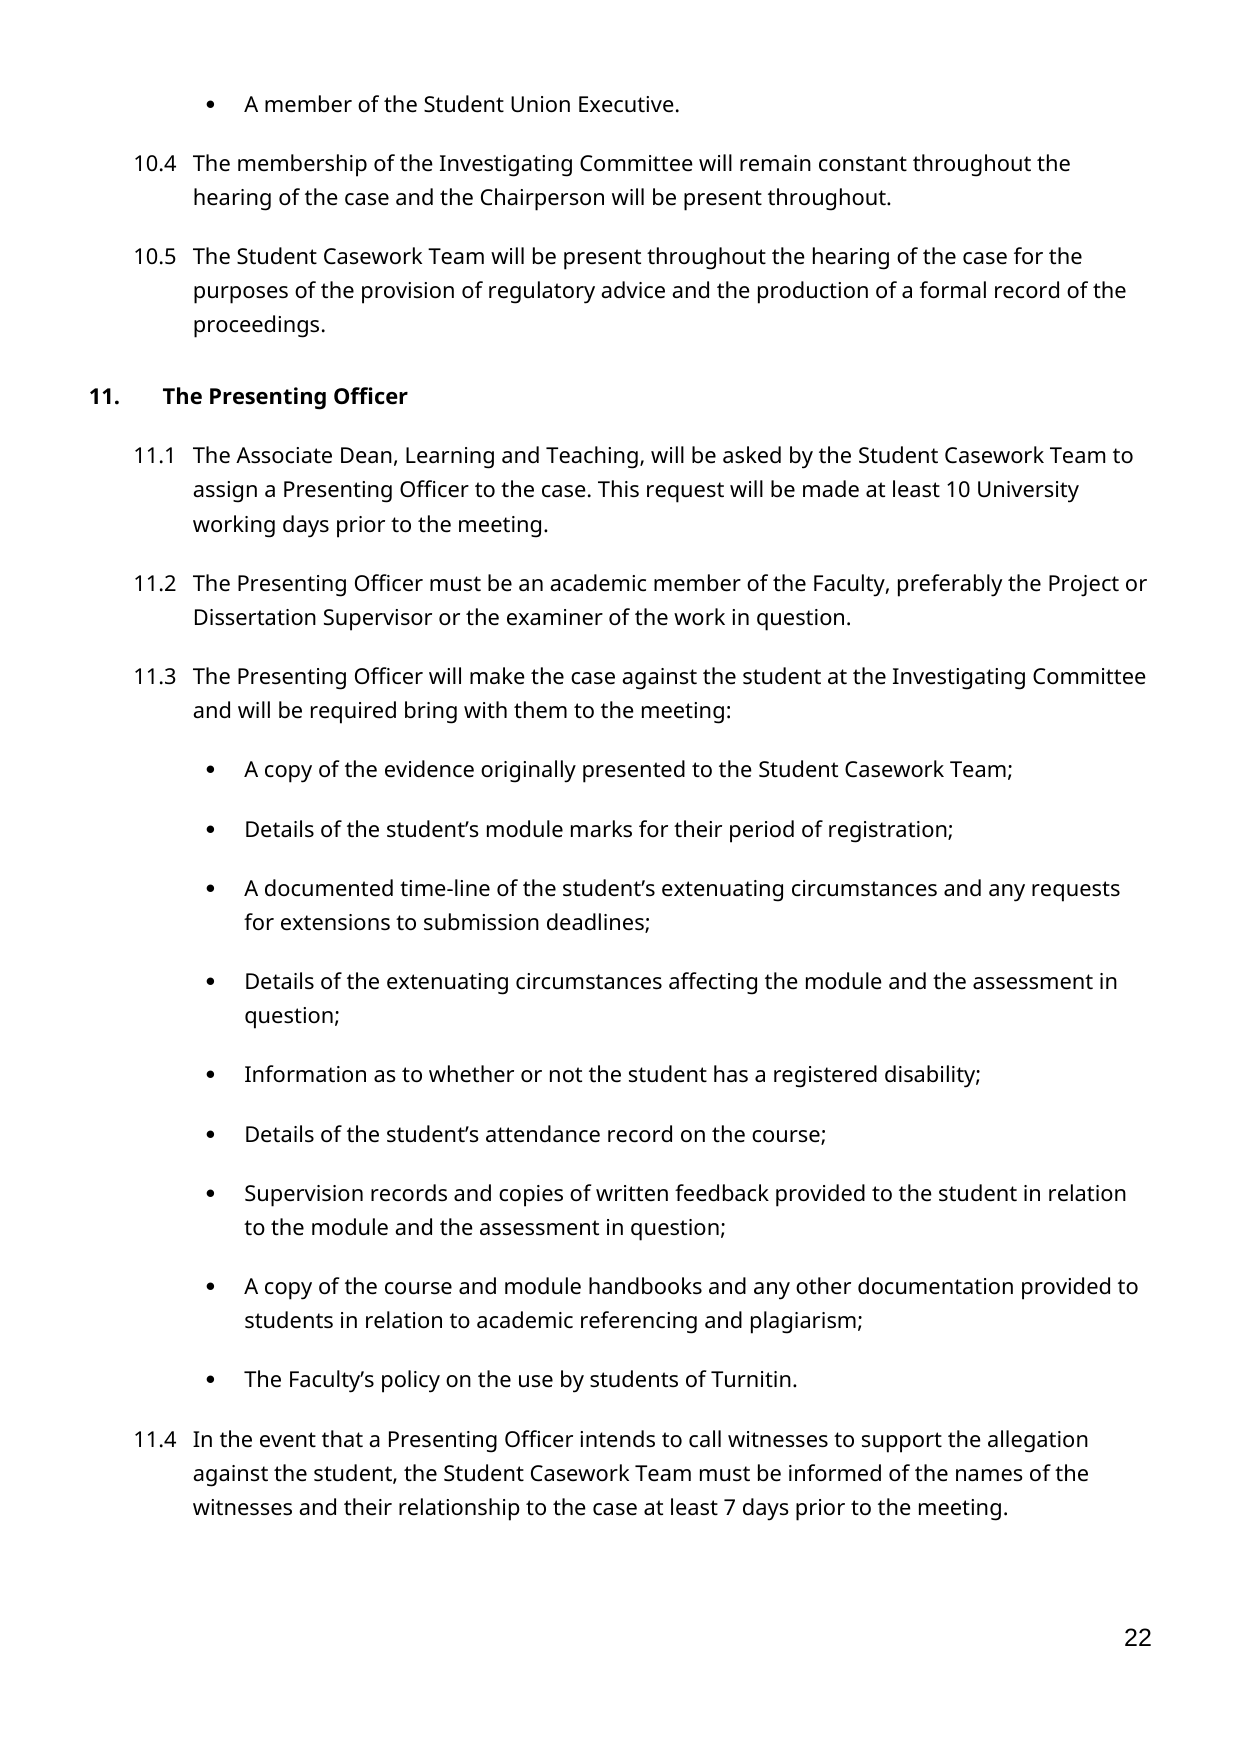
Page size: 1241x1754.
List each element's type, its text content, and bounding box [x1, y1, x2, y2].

subtitle The Presenting Officer [89, 381, 1152, 411]
list A documented time-line of the student’s extenuating circumstances and any requests for extensions to submission deadlines; [207, 873, 1152, 937]
list The Student Casework Team will be present throughout the hearing of the case for the purposes of the provision of regulatory advice and the production of a formal record of the proceedings. [133, 241, 1152, 339]
list A member of the Student Union Executive. [207, 89, 1152, 118]
list A copy of the evidence originally presented to the Student Casework Team; [207, 754, 1152, 784]
list The Presenting Officer will make the case against the student at the Investigating Committee and will be required bring with them to the meeting: [133, 661, 1152, 725]
list Details of the extenuating circumstances affecting the module and the assessment in question; [207, 966, 1152, 1030]
list The Associate Dean, Learning and Teaching, will be asked by the Student Casework Team to assign a Presenting Officer to the case. This request will be made at least 10 University working days prior to the meeting. [133, 440, 1152, 538]
list In the event that a Presenting Officer intends to call witnesses to support the allegation against the student, the Student Casework Team must be informed of the names of the witnesses and their relationship to the case at least 7 days prior to the meeting. [133, 1424, 1152, 1522]
list The membership of the Investigating Committee will remain constant throughout the hearing of the case and the Chairperson will be present throughout. [133, 148, 1152, 212]
list Information as to whether or not the student has a registered disability; [207, 1059, 1152, 1089]
list The Faculty’s policy on the use by students of Turnitin. [207, 1364, 1152, 1394]
list Details of the student’s attendance record on the course; [207, 1119, 1152, 1148]
list Details of the student’s module marks for their period of registration; [207, 814, 1152, 843]
list The Presenting Officer must be an academic member of the Faculty, preferably the Project or Dissertation Supervisor or the examiner of the work in question. [133, 568, 1152, 632]
list Supervision records and copies of written feedback provided to the student in relation to the module and the assessment in question; [207, 1178, 1152, 1242]
list A copy of the course and module handbooks and any other documentation provided to students in relation to academic referencing and plagiarism; [207, 1271, 1152, 1335]
